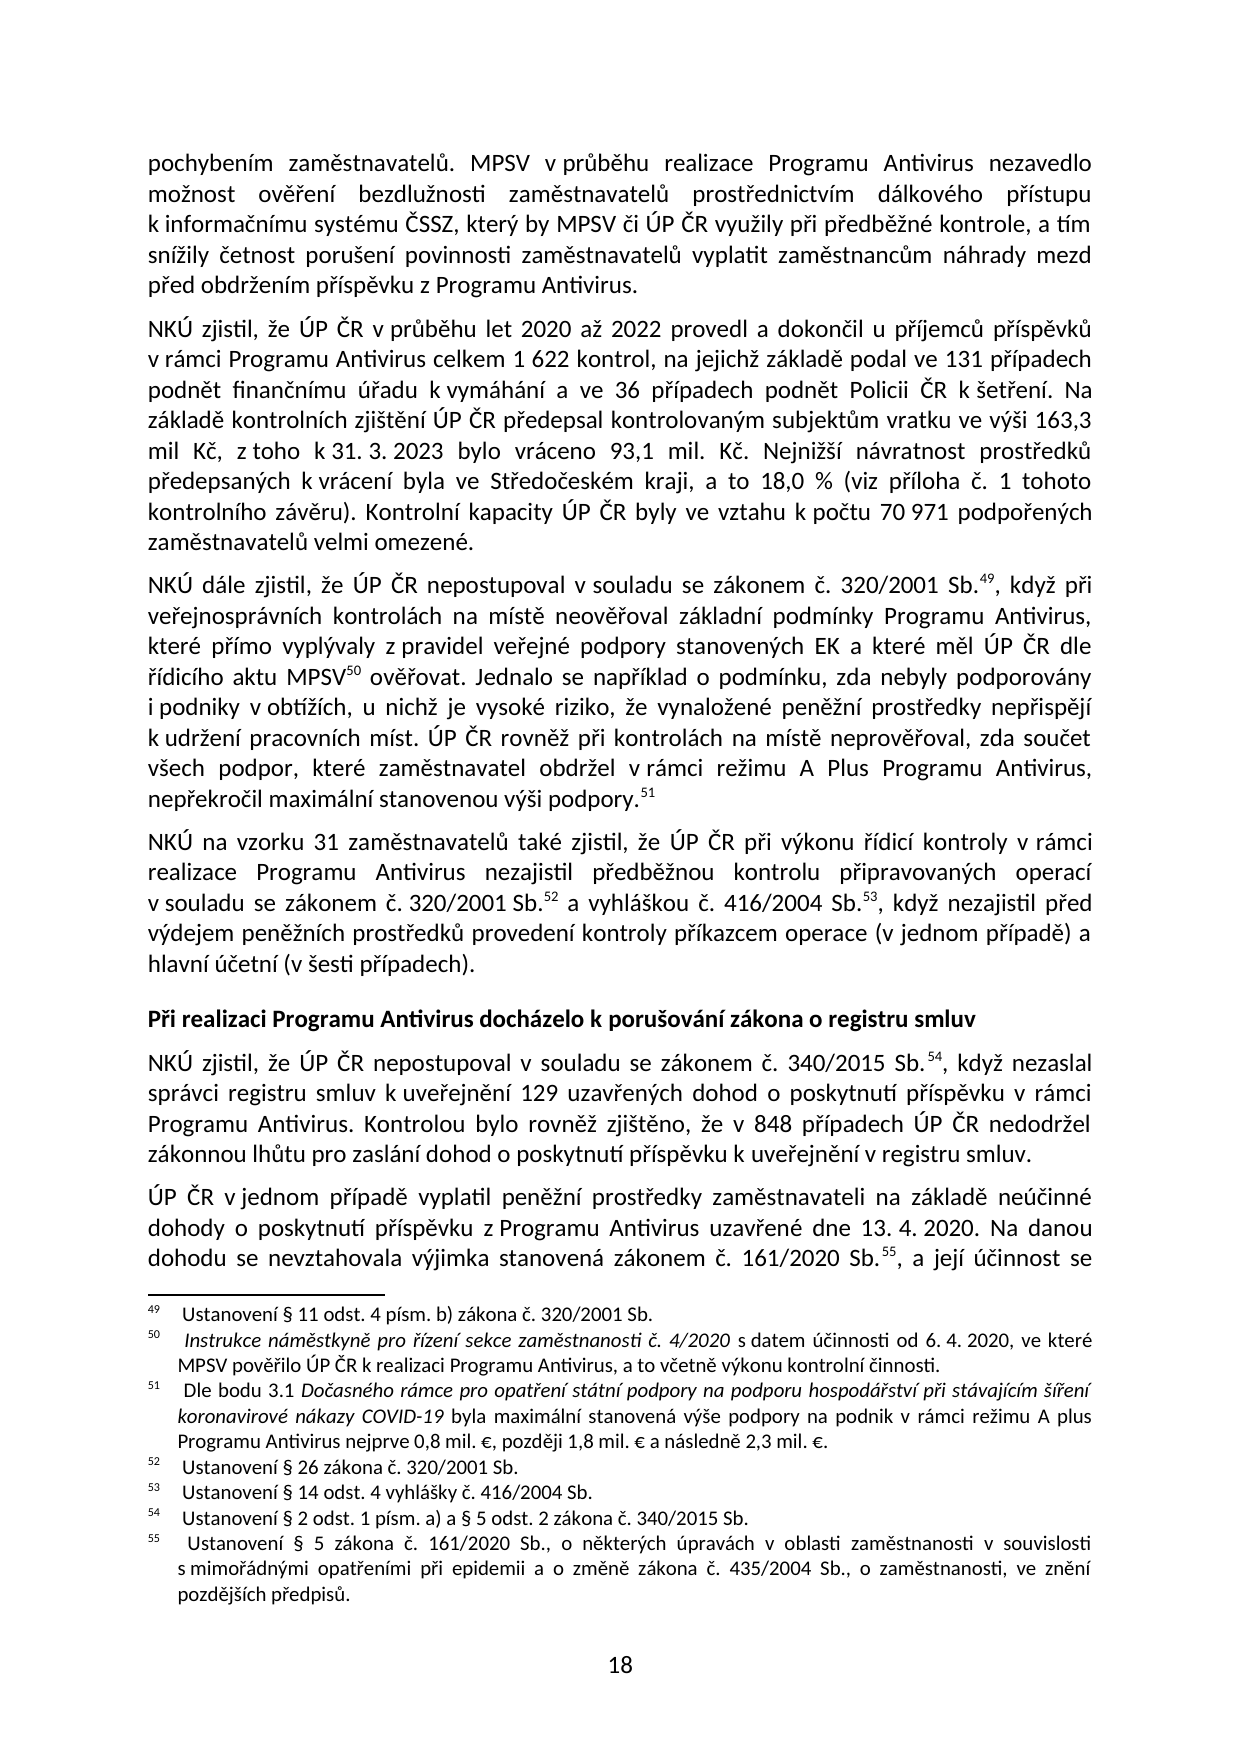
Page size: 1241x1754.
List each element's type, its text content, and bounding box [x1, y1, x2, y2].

text NKÚ zjistil, že ÚP ČR v průběhu let 2020 až 2022 provedl a dokončil u příjemců příspěvků v rámci Programu Antivirus celkem 1 622 kontrol, na jejichž základě podal ve 131 případech podnět finančnímu úřadu k vymáhání a ve 36 případech podnět Policii ČR k šetření. Na základě kontrolních zjištění ÚP ČR předepsal kontrolovaným subjektům vratku ve výši 163,3 mil Kč, z toho k 31. 3. 2023 bylo vráceno 93,1 mil. Kč. Nejnižší návratnost prostředků předepsaných k vrácení byla ve Středočeském kraji, a to 18,0 % (viz příloha č. 1 tohoto kontrolního závěru). Kontrolní kapacity ÚP ČR byly ve vztahu k počtu 70 971 podpořených zaměstnavatelů velmi omezené. [148, 313, 1093, 557]
text NKÚ zjistil, že ÚP ČR nepostupoval v souladu se zákonem č. 340/2015 Sb., když nezaslal správci registru smluv k uveřejnění 129 uzavřených dohod o poskytnutí příspěvku v rámci Programu Antivirus. Kontrolou bylo rovněž zjištěno, že v 848 případech ÚP ČR nedodržel zákonnou lhůtu pro zaslání dohod o poskytnutí příspěvku k uveřejnění v registru smluv. [148, 1047, 1093, 1169]
text NKÚ dále zjistil, že ÚP ČR nepostupoval v souladu se zákonem č. 320/2001 Sb., když při veřejnosprávních kontrolách na místě neověřoval základní podmínky Programu Antivirus, které přímo vyplývaly z pravidel veřejné podpory stanovených EK a které měl ÚP ČR dle řídicího aktu MPSV ověřovat. Jednalo se například o podmínku, zda nebyly podporovány i podniky v obtížích, u nichž je vysoké riziko, že vynaložené peněžní prostředky nepřispějí k udržení pracovních míst. ÚP ČR rovněž při kontrolách na místě neprověřoval, zda součet všech podpor, které zaměstnavatel obdržel v rámci režimu A Plus Programu Antivirus, nepřekročil maximální stanovenou výši podpory. [148, 569, 1093, 813]
text Při realizaci Programu Antivirus docházelo k porušování zákona o registru smluv [148, 1004, 1093, 1034]
text NKÚ na vzorku 31 zaměstnavatelů také zjistil, že ÚP ČR při výkonu řídicí kontroly v rámci realizace Programu Antivirus nezajistil předběžnou kontrolu připravovaných operací v souladu se zákonem č. 320/2001 Sb. a vyhláškou č. 416/2004 Sb., když nezajistil před výdejem peněžních prostředků provedení kontroly příkazcem operace (v jednom případě) a hlavní účetní (v šesti případech). [148, 826, 1093, 979]
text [148, 148, 1093, 300]
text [148, 1181, 1093, 1273]
